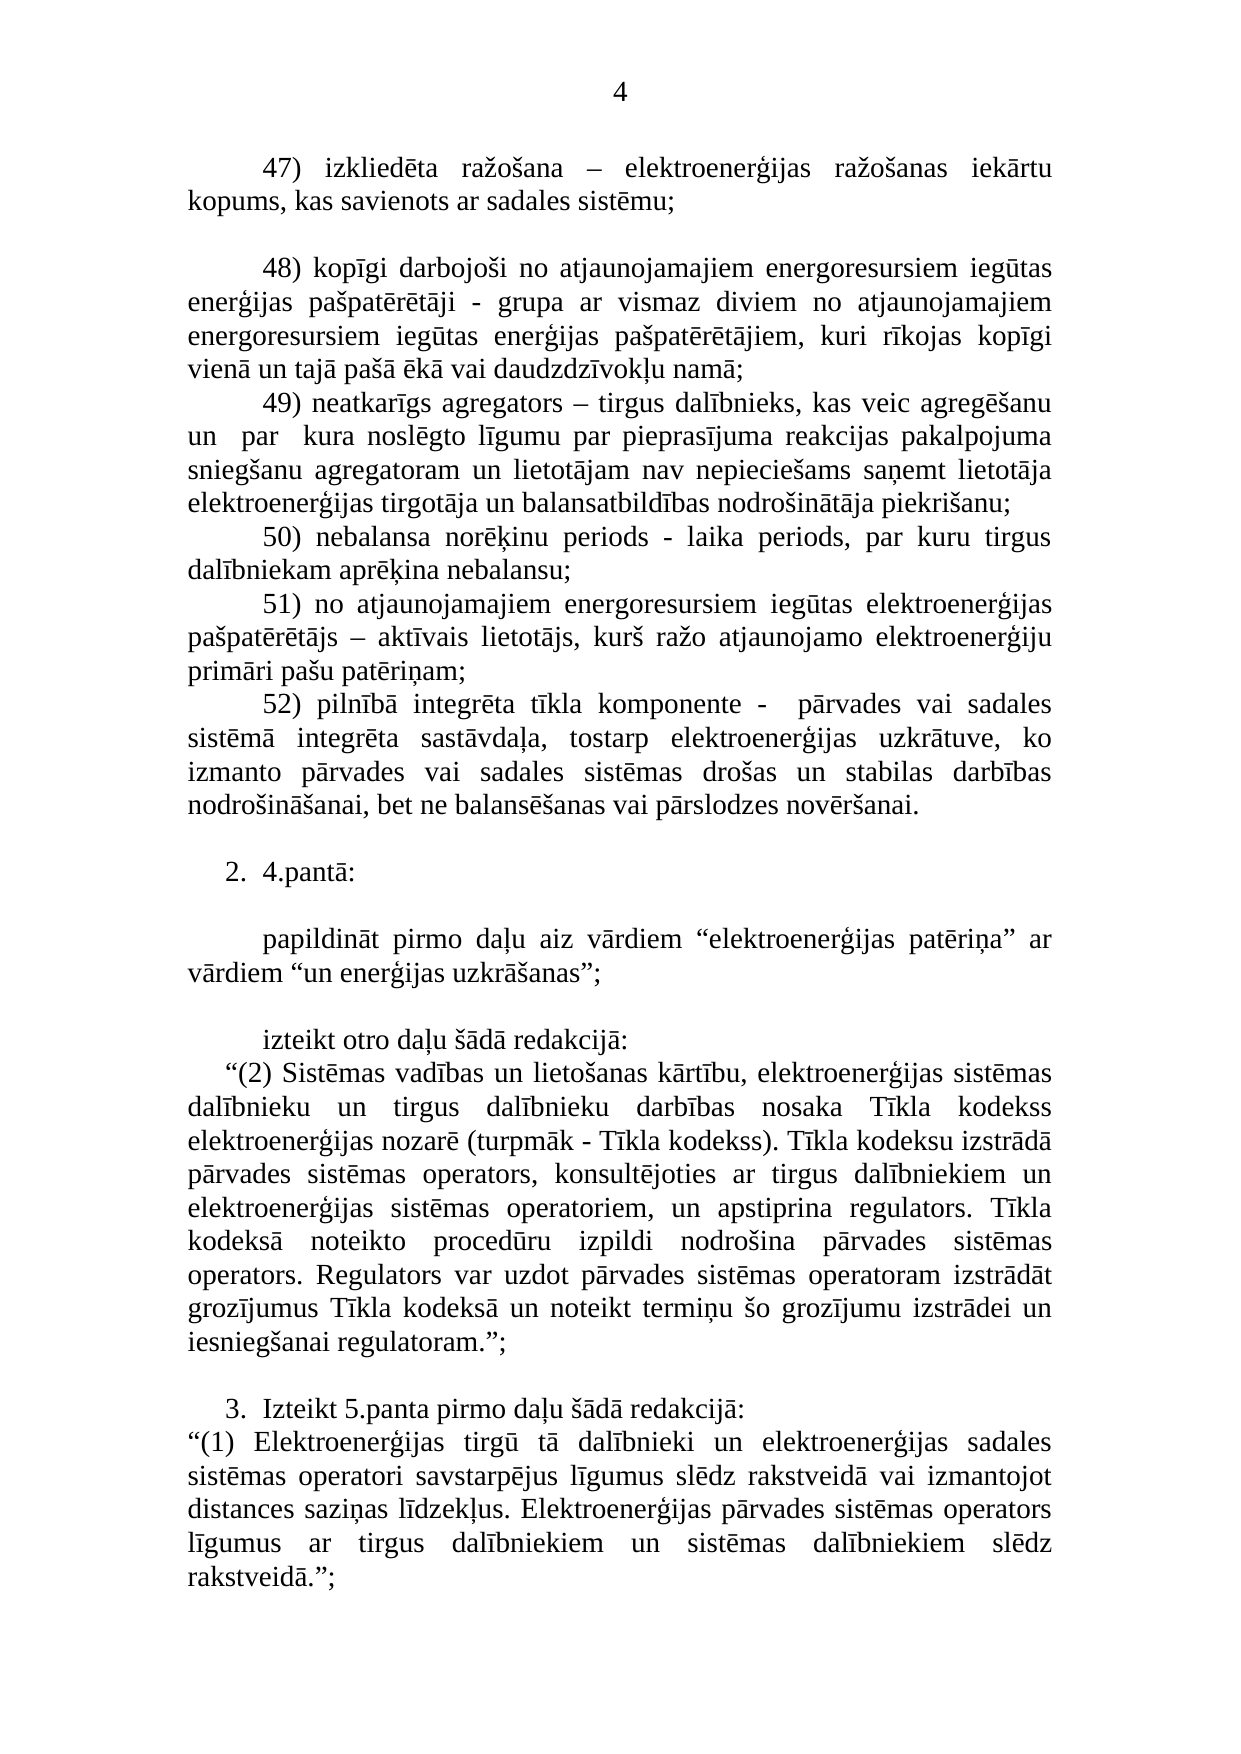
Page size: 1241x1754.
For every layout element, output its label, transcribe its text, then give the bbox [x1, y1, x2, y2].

list Izteikt 5.panta pirmo daļu šādā redakcijā: [225, 1391, 1053, 1424]
text “(2) Sistēmas vadības un lietošanas kārtību, elektroenerģijas sistēmas dalībnieku un tirgus dalībnieku darbības nosaka Tīkla kodekss elektroenerģijas nozarē (turpmāk - Tīkla kodekss). Tīkla kodeksu izstrādā pārvades sistēmas operators, konsultējoties ar tirgus dalībniekiem un elektroenerģijas sistēmas operatoriem, un apstiprina regulators. Tīkla kodeksā noteikto procedūru izpildi nodrošina pārvades sistēmas operators. Regulators var uzdot pārvades sistēmas operatoram izstrādāt grozījumus Tīkla kodeksā un noteikt termiņu šo grozījumu izstrādei un iesniegšanai regulatoram.”; [187, 1056, 1053, 1357]
list 4.pantā: [225, 854, 1053, 888]
text izteikt otro daļu šādā redakcijā: [187, 1022, 1053, 1056]
text 48) kopīgi darbojoši no atjaunojamajiem energoresursiem iegūtas enerģijas pašpatērētāji - grupa ar vismaz diviem no atjaunojamajiem energoresursiem iegūtas enerģijas pašpatērētājiem, kuri rīkojas kopīgi vienā un tajā pašā ēkā vai daudzdzīvokļu namā; [187, 251, 1053, 385]
text 50) nebalansa norēķinu periods - laika periods, par kuru tirgus dalībniekam aprēķina nebalansu; [187, 519, 1053, 586]
text papildināt pirmo daļu aiz vārdiem “elektroenerģijas patēriņa” ar vārdiem “un enerģijas uzkrāšanas”; [187, 921, 1053, 988]
text 51) no atjaunojamajiem energoresursiem iegūtas elektroenerģijas pašpatērētājs – aktīvais lietotājs, kurš ražo atjaunojamo elektroenerģiju primāri pašu patēriņam; [187, 586, 1053, 687]
text 47) izkliedēta ražošana – elektroenerģijas ražošanas iekārtu kopums, kas savienots ar sadales sistēmu; [187, 150, 1053, 217]
text “(1) Elektroenerģijas tirgū tā dalībnieki un elektroenerģijas sadales sistēmas operatori savstarpējus līgumus slēdz rakstveidā vai izmantojot distances saziņas līdzekļus. Elektroenerģijas pārvades sistēmas operators līgumus ar tirgus dalībniekiem un sistēmas dalībniekiem slēdz rakstveidā.”; [187, 1424, 1053, 1592]
text 49) neatkarīgs agregators – tirgus dalībnieks, kas veic agregēšanu un par kura noslēgto līgumu par pieprasījuma reakcijas pakalpojuma sniegšanu agregatoram un lietotājam nav nepieciešams saņemt lietotāja elektroenerģijas tirgotāja un balansatbildības nodrošinātāja piekrišanu; [187, 385, 1053, 519]
text 52) pilnībā integrēta tīkla komponente - pārvades vai sadales sistēmā integrēta sastāvdaļa, tostarp elektroenerģijas uzkrātuve, ko izmanto pārvades vai sadales sistēmas drošas un stabilas darbības nodrošināšanai, bet ne balansēšanas vai pārslodzes novēršanai. [187, 687, 1053, 821]
